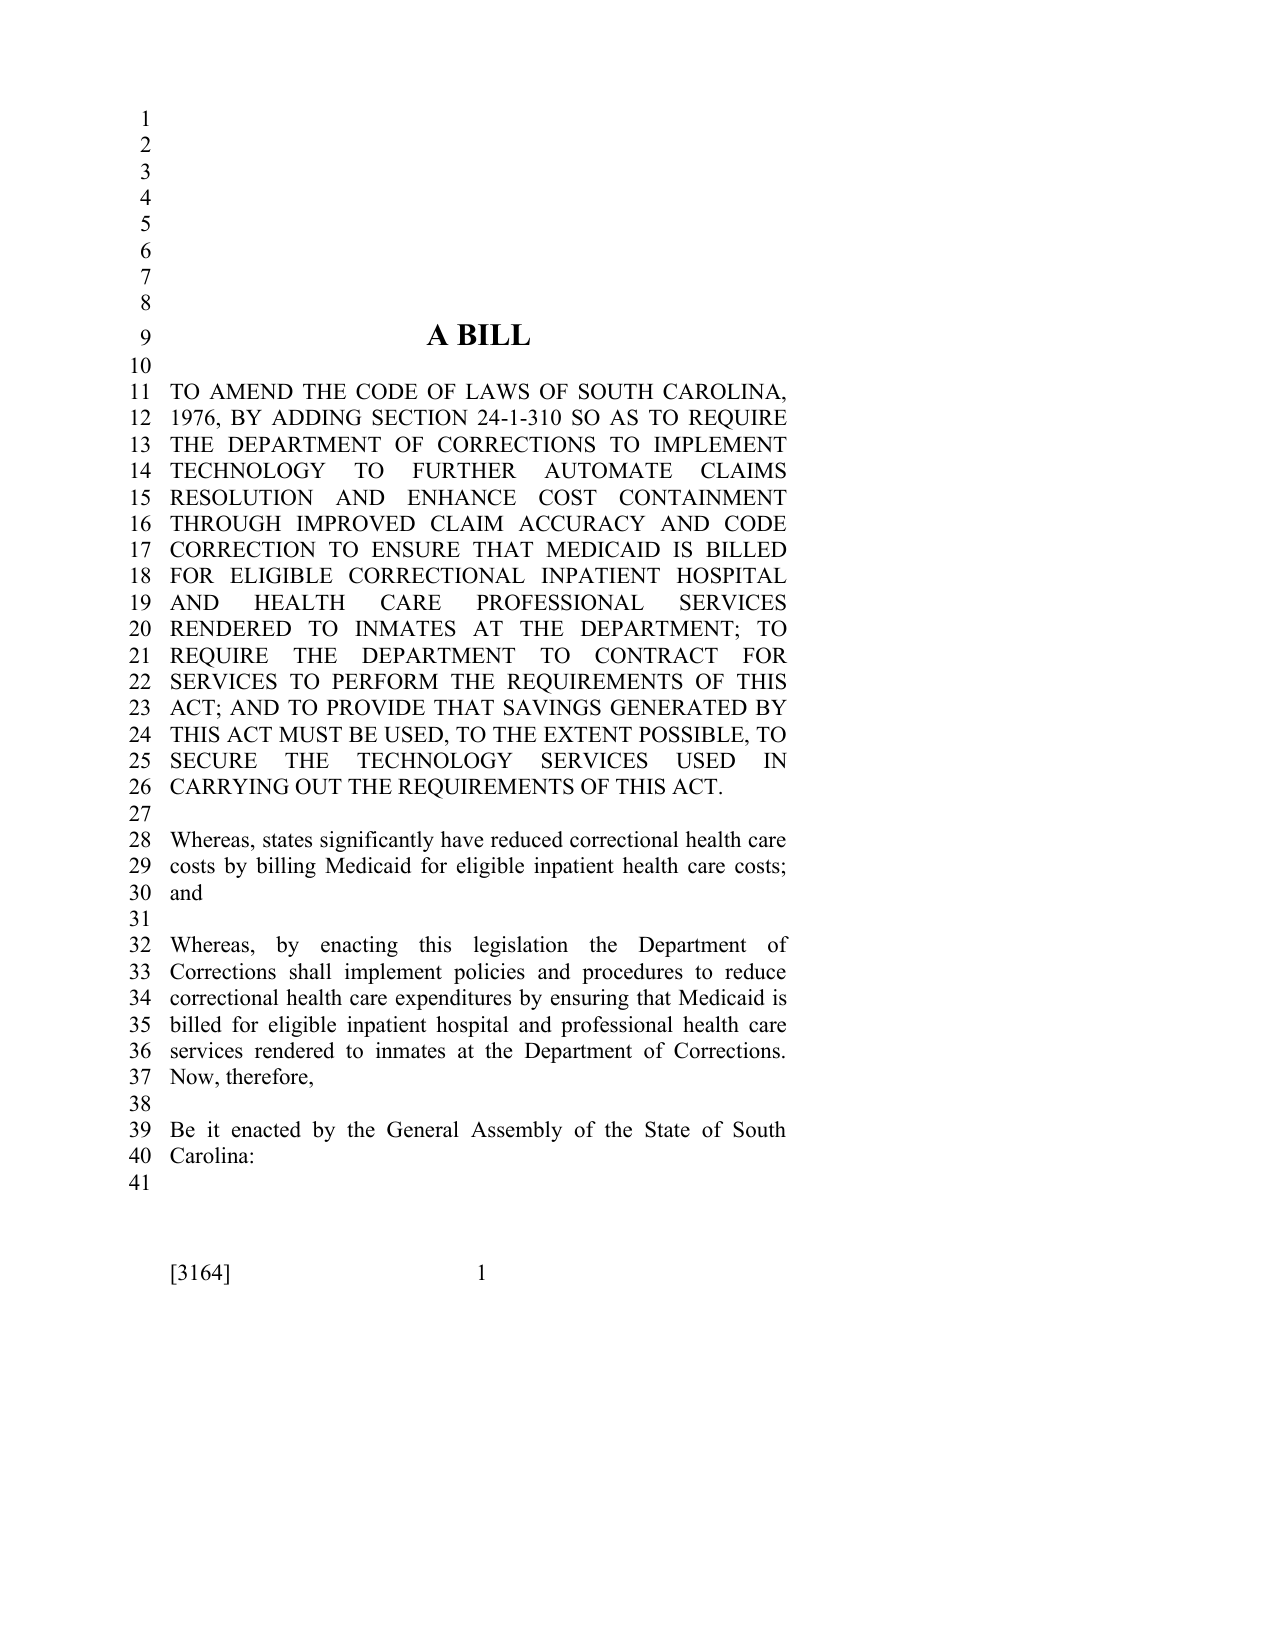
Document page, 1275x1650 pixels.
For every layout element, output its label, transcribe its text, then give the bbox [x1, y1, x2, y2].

text Be it enacted by the General Assembly of the State of South Carolina: [169, 1116, 787, 1169]
text Whereas, by enacting this legislation the Department of Corrections shall implement policies and procedures to reduce correctional health care expenditures by ensuring that Medicaid is billed for eligible inpatient hospital and professional health care services rendered to inmates at the Department of Corrections. Now, therefore, [169, 932, 787, 1090]
text TO AMEND THE CODE OF LAWS OF SOUTH CAROLINA, 1976, BY ADDING SECTION 24-1-310 SO AS TO REQUIRE THE DEPARTMENT OF CORRECTIONS TO IMPLEMENT TECHNOLOGY TO FURTHER AUTOMATE CLAIMS RESOLUTION AND ENHANCE COST CONTAINMENT THROUGH IMPROVED CLAIM ACCURACY AND CODE CORRECTION TO ENSURE THAT MEDICAID IS BILLED FOR ELIGIBLE CORRECTIONAL INPATIENT HOSPITAL AND HEALTH CARE PROFESSIONAL SERVICES RENDERED TO INMATES AT THE DEPARTMENT; TO REQUIRE THE DEPARTMENT TO CONTRACT FOR SERVICES TO PERFORM THE REQUIREMENTS OF THIS ACT; AND TO PROVIDE THAT SAVINGS GENERATED BY THIS ACT MUST BE USED, TO THE EXTENT POSSIBLE, TO SECURE THE TECHNOLOGY SERVICES USED IN CARRYING OUT THE REQUIREMENTS OF THIS ACT. [169, 378, 787, 800]
text A BILL [169, 316, 787, 352]
text Whereas, states significantly have reduced correctional health care costs by billing Medicaid for eligible inpatient health care costs; and [169, 826, 787, 905]
